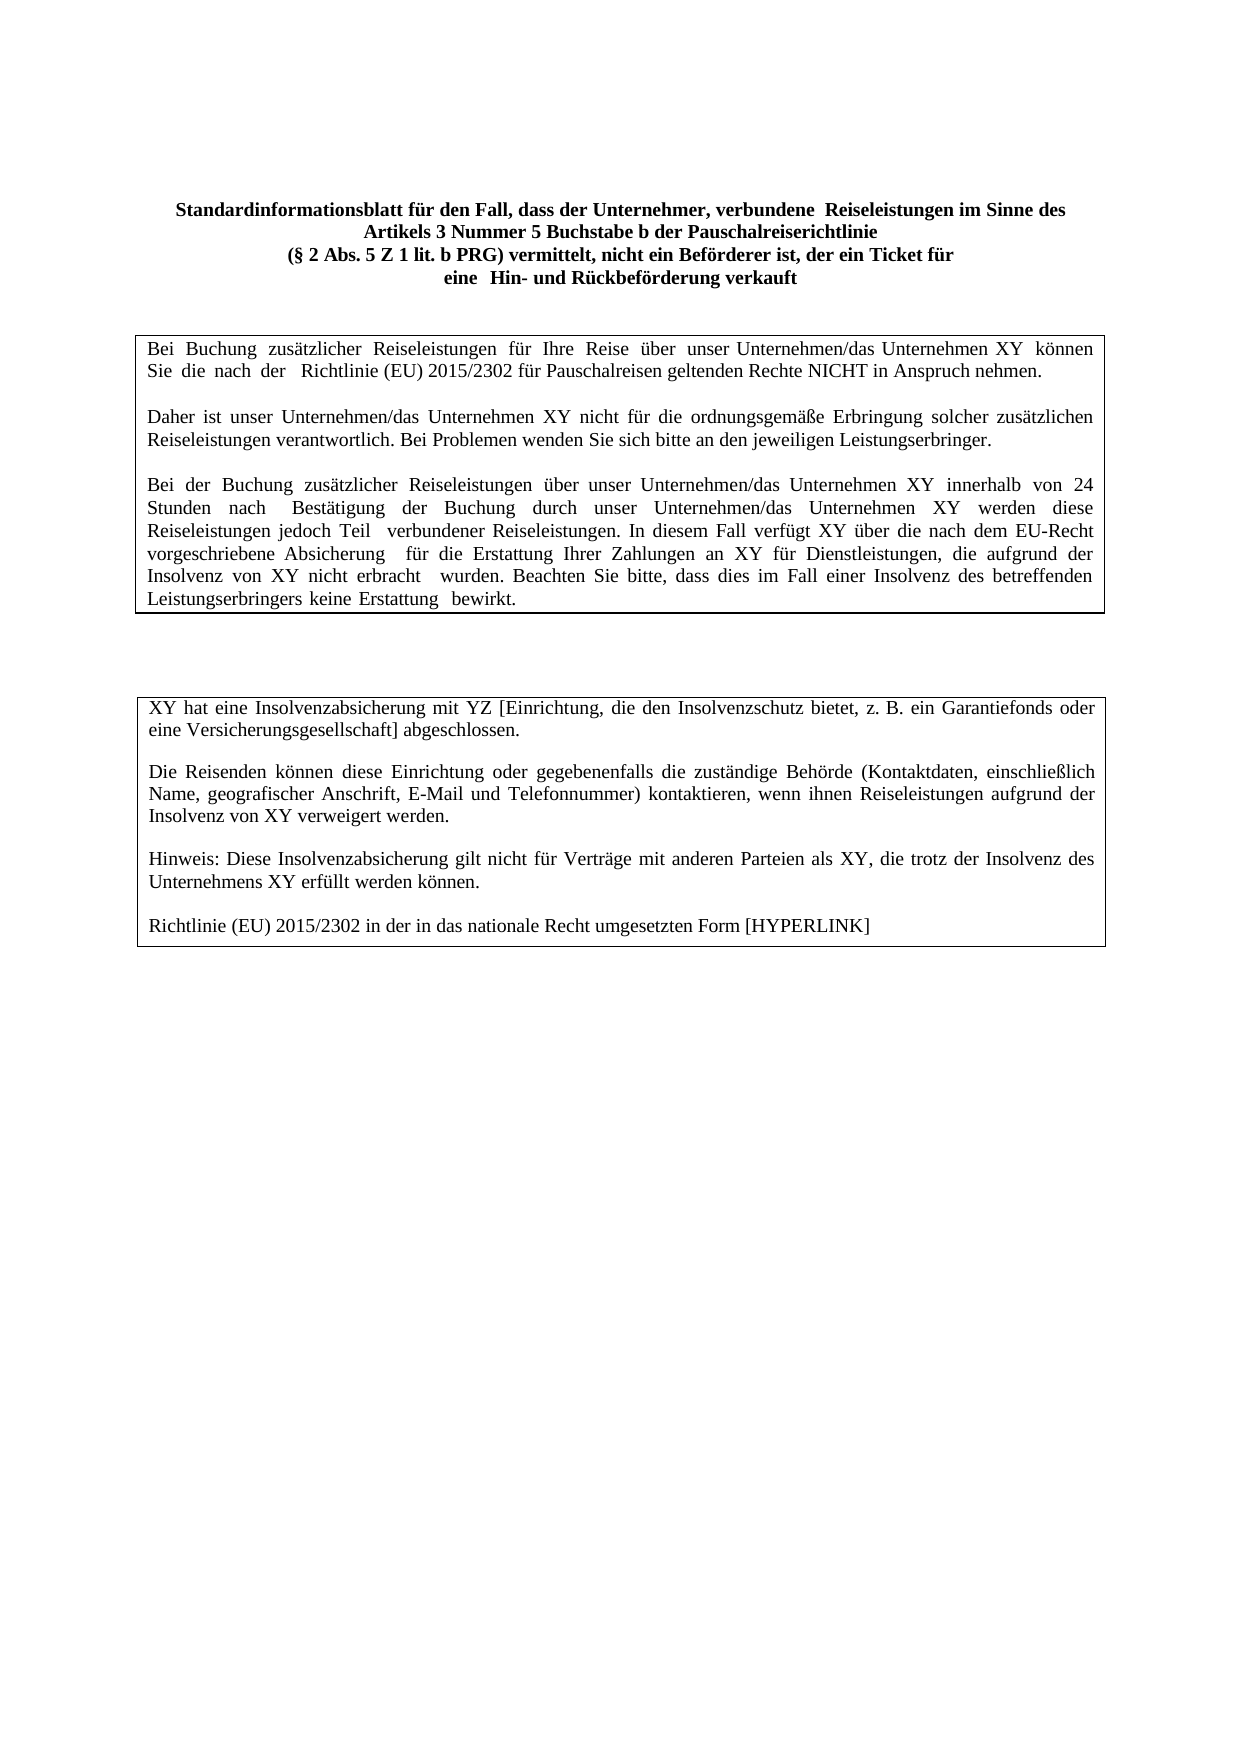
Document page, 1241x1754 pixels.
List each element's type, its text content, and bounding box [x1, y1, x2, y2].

text (§ 2 Abs. 5 Z 1 lit. b PRG) vermittelt, nicht ein Beförderer ist, der ein Ticket für eine Hin- und Rückbeförderung verkauft [271, 243, 970, 289]
text Standardinformationsblatt für den Fall, dass der Unternehmer, verbundene Reiseleistungen im Sinne des Artikels 3 Nummer 5 Buchstabe b der Pauschalreiserichtlinie [157, 198, 1084, 243]
